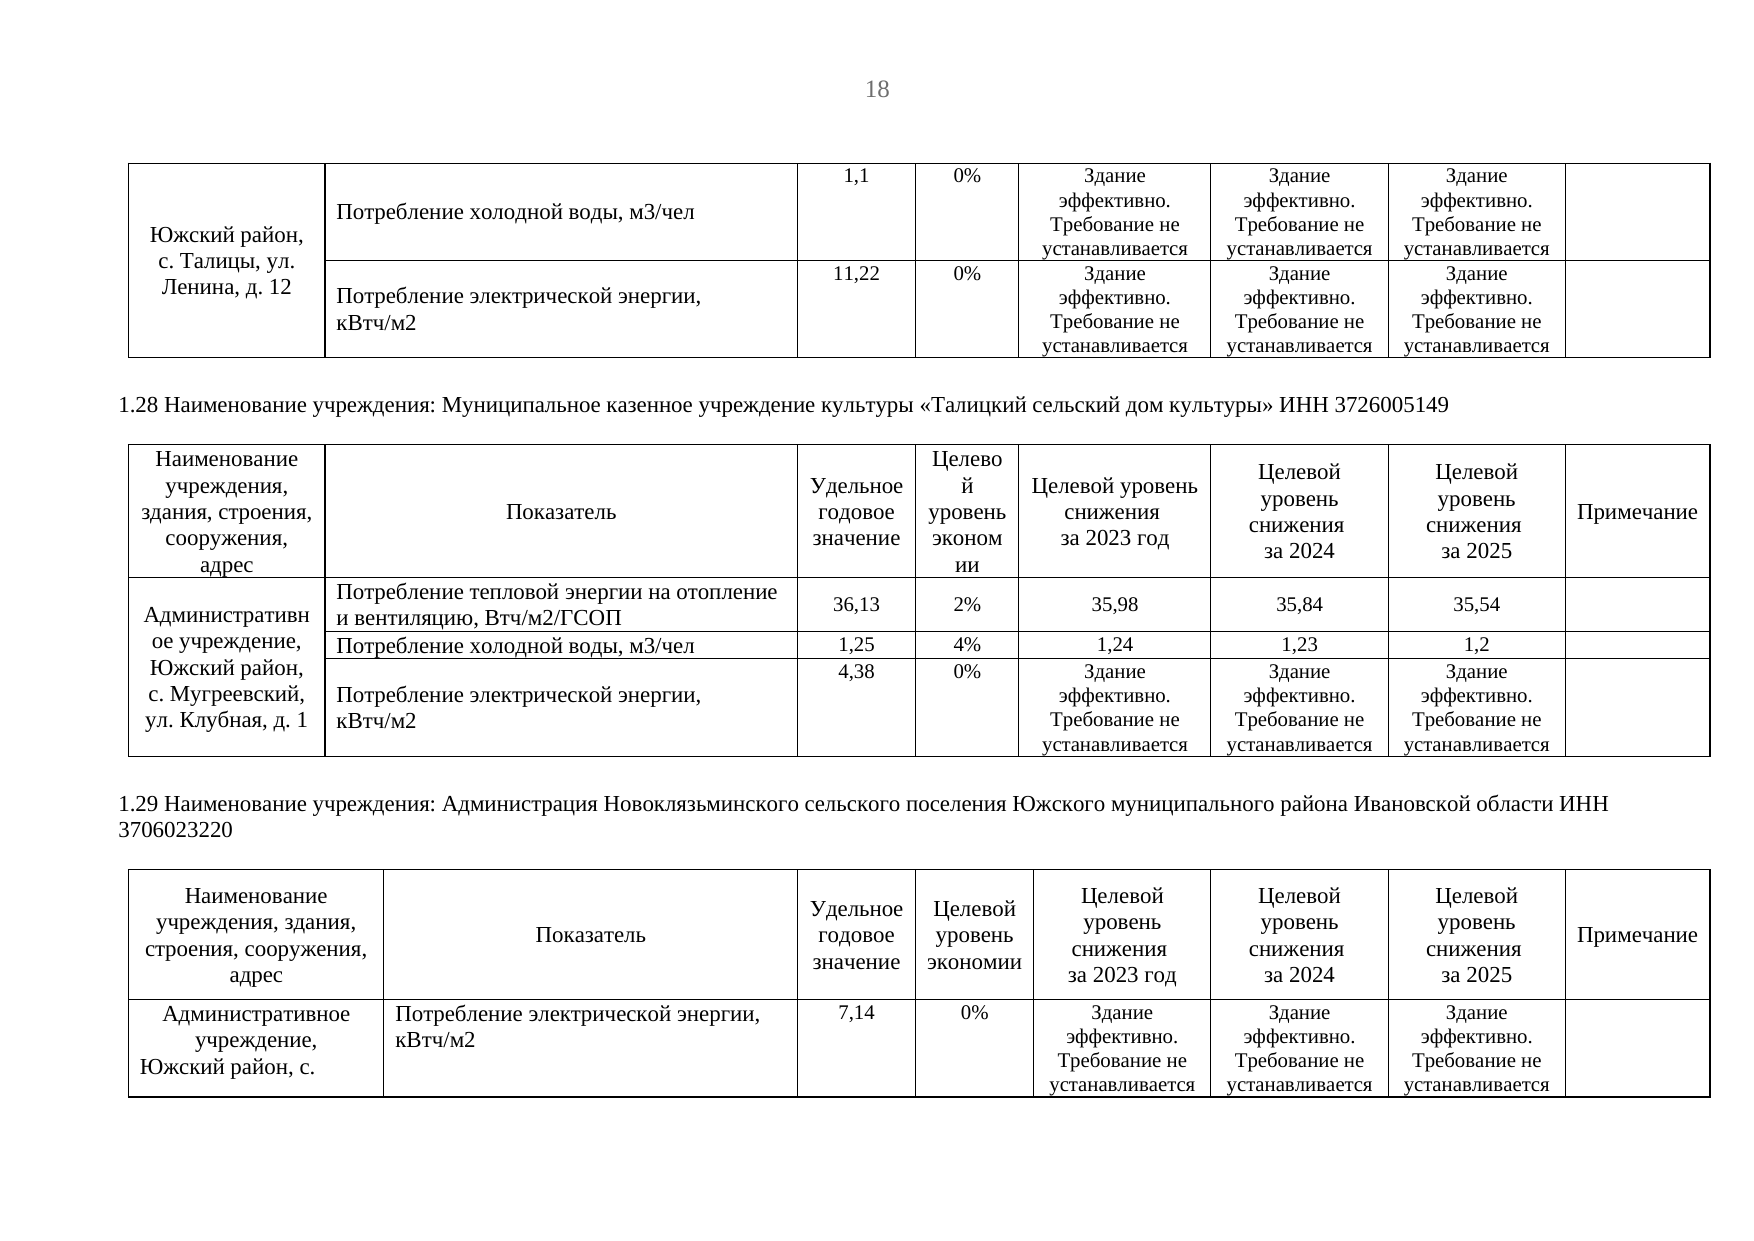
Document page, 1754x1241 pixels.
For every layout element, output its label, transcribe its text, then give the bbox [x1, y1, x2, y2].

table_header Наименование учреждения, здания, строения, сооружения, адрес [129, 870, 383, 999]
table_cell Потребление холодной воды, м3/чел [326, 632, 797, 658]
table_header Примечание [1566, 445, 1709, 577]
table_cell Потребление тепловой энергии на отопление и вентиляцию, Втч/м2/ГСОП [326, 578, 797, 631]
table_cell 1,23 [1211, 632, 1388, 658]
table_header Показатель [326, 445, 797, 577]
table_header Примечание [1566, 870, 1709, 999]
table_header Удельное годовое значение [798, 445, 915, 577]
table_cell Здание эффективно. Требование не устанавливается [1034, 1000, 1210, 1096]
table_header Целевой уровень экономии [916, 445, 1018, 577]
table_header Целевой уровень снижения за 2023 год [1019, 445, 1210, 577]
table_cell Здание эффективно. Требование не устанавливается [1389, 261, 1565, 357]
table_header Целевой уровень снижения за 2025 [1389, 445, 1565, 577]
table_cell Здание эффективно. Требование не устанавливается [1389, 659, 1565, 756]
table_cell [1566, 1000, 1709, 1096]
table_cell 1,2 [1389, 632, 1565, 658]
table_cell Здание эффективно. Требование не устанавливается [1019, 659, 1210, 756]
table_cell 7,14 [798, 1000, 915, 1096]
table_cell 35,54 [1389, 578, 1565, 631]
table_cell Административное учреждение, Южский район, с. Мугреевский, ул. Клубная, д. 1 [129, 578, 324, 756]
table_cell Здание эффективно. Требование не устанавливается [1389, 164, 1565, 260]
table_cell 4,38 [798, 659, 915, 756]
table_cell Потребление электрической энергии, кВтч/м2 [326, 659, 797, 756]
table_header Удельное годовое значение [798, 870, 915, 999]
table_cell 0% [916, 659, 1018, 756]
table_cell Здание эффективно. Требование не устанавливается [1389, 1000, 1565, 1096]
table_cell 0% [916, 261, 1018, 357]
table_cell [1566, 578, 1709, 631]
table_cell Здание эффективно. Требование не устанавливается [1211, 1000, 1388, 1096]
table_cell 1,25 [798, 632, 915, 658]
table_cell 35,98 [1019, 578, 1210, 631]
table_header Целевой уровень экономии [916, 870, 1033, 999]
table_cell 35,84 [1211, 578, 1388, 631]
table_cell Здание эффективно. Требование не устанавливается [1211, 261, 1388, 357]
table_cell Здание эффективно. Требование не устанавливается [1211, 659, 1388, 756]
table_cell Потребление холодной воды, м3/чел [326, 164, 797, 260]
table_cell Здание эффективно. Требование не устанавливается [1019, 164, 1210, 260]
table_cell Потребление электрической энергии, кВтч/м2 [384, 1000, 797, 1096]
table_cell [1566, 632, 1709, 658]
table_cell 11,22 [798, 261, 915, 357]
table_cell 0% [916, 1000, 1033, 1096]
table_cell 1,24 [1019, 632, 1210, 658]
table_cell 2% [916, 578, 1018, 631]
table_cell 1,1 [798, 164, 915, 260]
table_header Целевой уровень снижения за 2025 [1389, 870, 1565, 999]
text 1.28 Наименование учреждения: Муниципальное казенное учреждение культуры «Талицкий сельский дом культуры» ИНН 3726005149 [118, 392, 1636, 418]
table_header Показатель [384, 870, 797, 999]
table_header Наименование учреждения, здания, строения, сооружения, адрес [129, 445, 324, 577]
table_cell 4% [916, 632, 1018, 658]
table_cell [1566, 659, 1709, 756]
text 1.29 Наименование учреждения: Администрация Новоклязьминского сельского поселения Южского муниципального района Ивановской области ИНН 3706023220 [118, 790, 1636, 843]
table_cell Здание эффективно. Требование не устанавливается [1019, 261, 1210, 357]
table_cell Здание эффективно. Требование не устанавливается [1211, 164, 1388, 260]
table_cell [129, 1000, 383, 1096]
table_cell [1566, 261, 1709, 357]
table_cell 0% [916, 164, 1018, 260]
table_header Целевой уровень снижения за 2023 год [1034, 870, 1210, 999]
table_cell [1566, 164, 1709, 260]
table_cell 36,13 [798, 578, 915, 631]
table_cell Потребление электрической энергии, кВтч/м2 [326, 261, 797, 357]
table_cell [129, 164, 324, 357]
table_header Целевой уровень снижения за 2024 [1211, 445, 1388, 577]
table_header Целевой уровень снижения за 2024 [1211, 870, 1388, 999]
